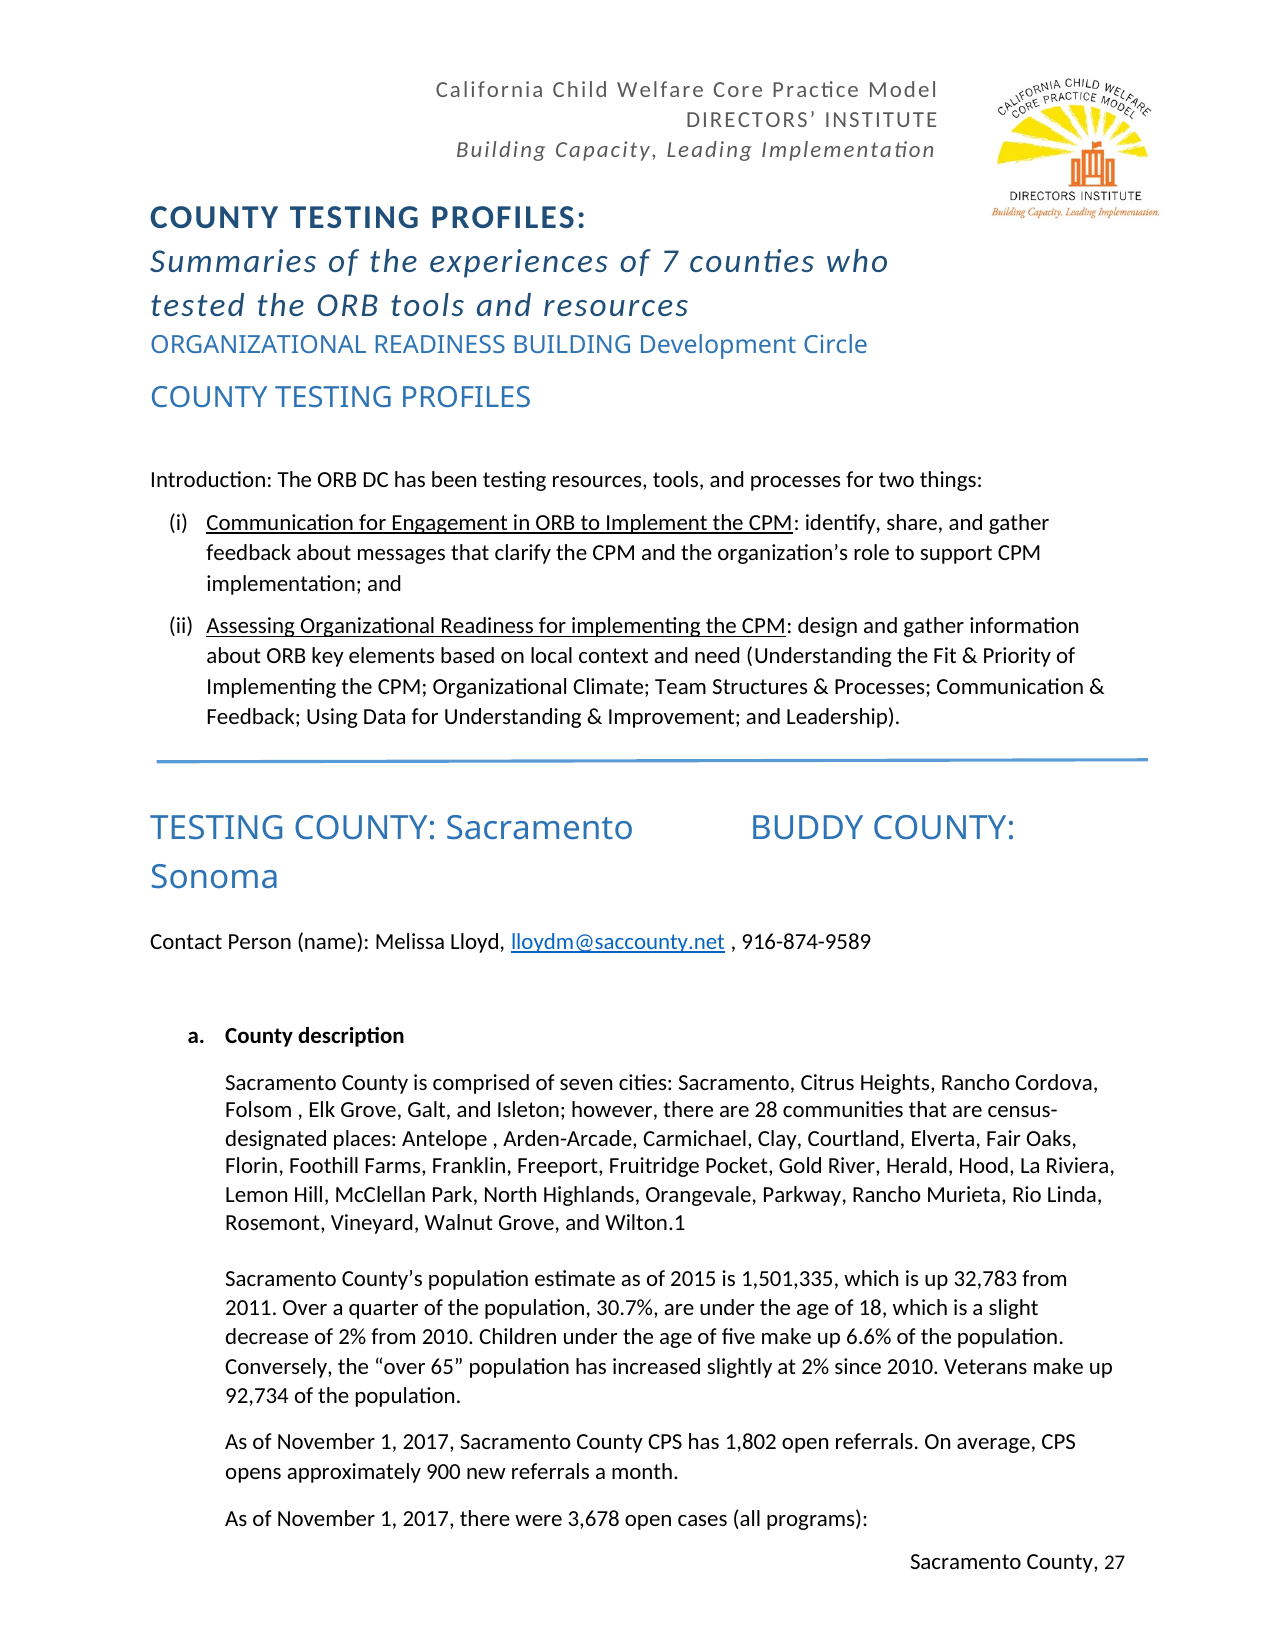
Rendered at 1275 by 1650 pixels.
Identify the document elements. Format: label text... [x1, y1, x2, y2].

subtitle TESTING COUNTY: Sacramento BUDDY COUNTY: Sonoma [150, 804, 1125, 898]
list Communication for Engagement in ORB to Implement the CPM: identify, share, and gather feedback about messages that clarify the CPM and the organization’s role to support CPM implementation; and [169, 508, 1125, 597]
text As of November 1, 2017, there were 3,678 open cases (all programs): [225, 1504, 1125, 1532]
text Contact Person (name): Melissa Lloyd, lloydm@saccounty.net , 916-874-9589 [150, 927, 1125, 955]
subtitle ORGANIZATIONAL READINESS BUILDING Development Circle [150, 327, 1125, 361]
text Sacramento County is comprised of seven cities: Sacramento, Citrus Heights, Rancho Cordova, Folsom , Elk Grove, Galt, and Isleton; however, there are 28 communities that are census-designated places: Antelope , Arden-Arcade, Carmichael, Clay, Courtland, Elverta, Fair Oaks, Florin, Foothill Farms, Franklin, Freeport, Fruitridge Pocket, Gold River, Herald, Hood, La Riviera, Lemon Hill, McClellan Park, North Highlands, Orangevale, Parkway, Rancho Murieta, Rio Linda, Rosemont, Vineyard, Walnut Grove, and Wilton.1 [225, 1068, 1125, 1236]
text As of November 1, 2017, Sacramento County CPS has 1,802 open referrals. On average, CPS opens approximately 900 new referrals a month. [225, 1427, 1125, 1486]
text Introduction: The ORB DC has been testing resources, tools, and processes for two things: [150, 466, 1125, 493]
text Sacramento County’s population estimate as of 2015 is 1,501,335, which is up 32,783 from 2011. Over a quarter of the population, 30.7%, are under the age of 18, which is a slight decrease of 2% from 2010. Children under the age of five make up 6.6% of the population. Conversely, the “over 65” population has increased slightly at 2% since 2010. Veterans make up 92,734 of the population. [225, 1264, 1125, 1409]
picture [983, 75, 1163, 221]
list Assessing Organizational Readiness for implementing the CPM: design and gather information about ORB key elements based on local context and need (Understanding the Fit & Priority of Implementing the CPM; Organizational Climate; Team Structures & Processes; Communication & Feedback; Using Data for Understanding & Improvement; and Leadership). [169, 611, 1125, 730]
list County description [187, 1021, 1125, 1049]
subtitle COUNTY TESTING PROFILES [150, 376, 1125, 416]
